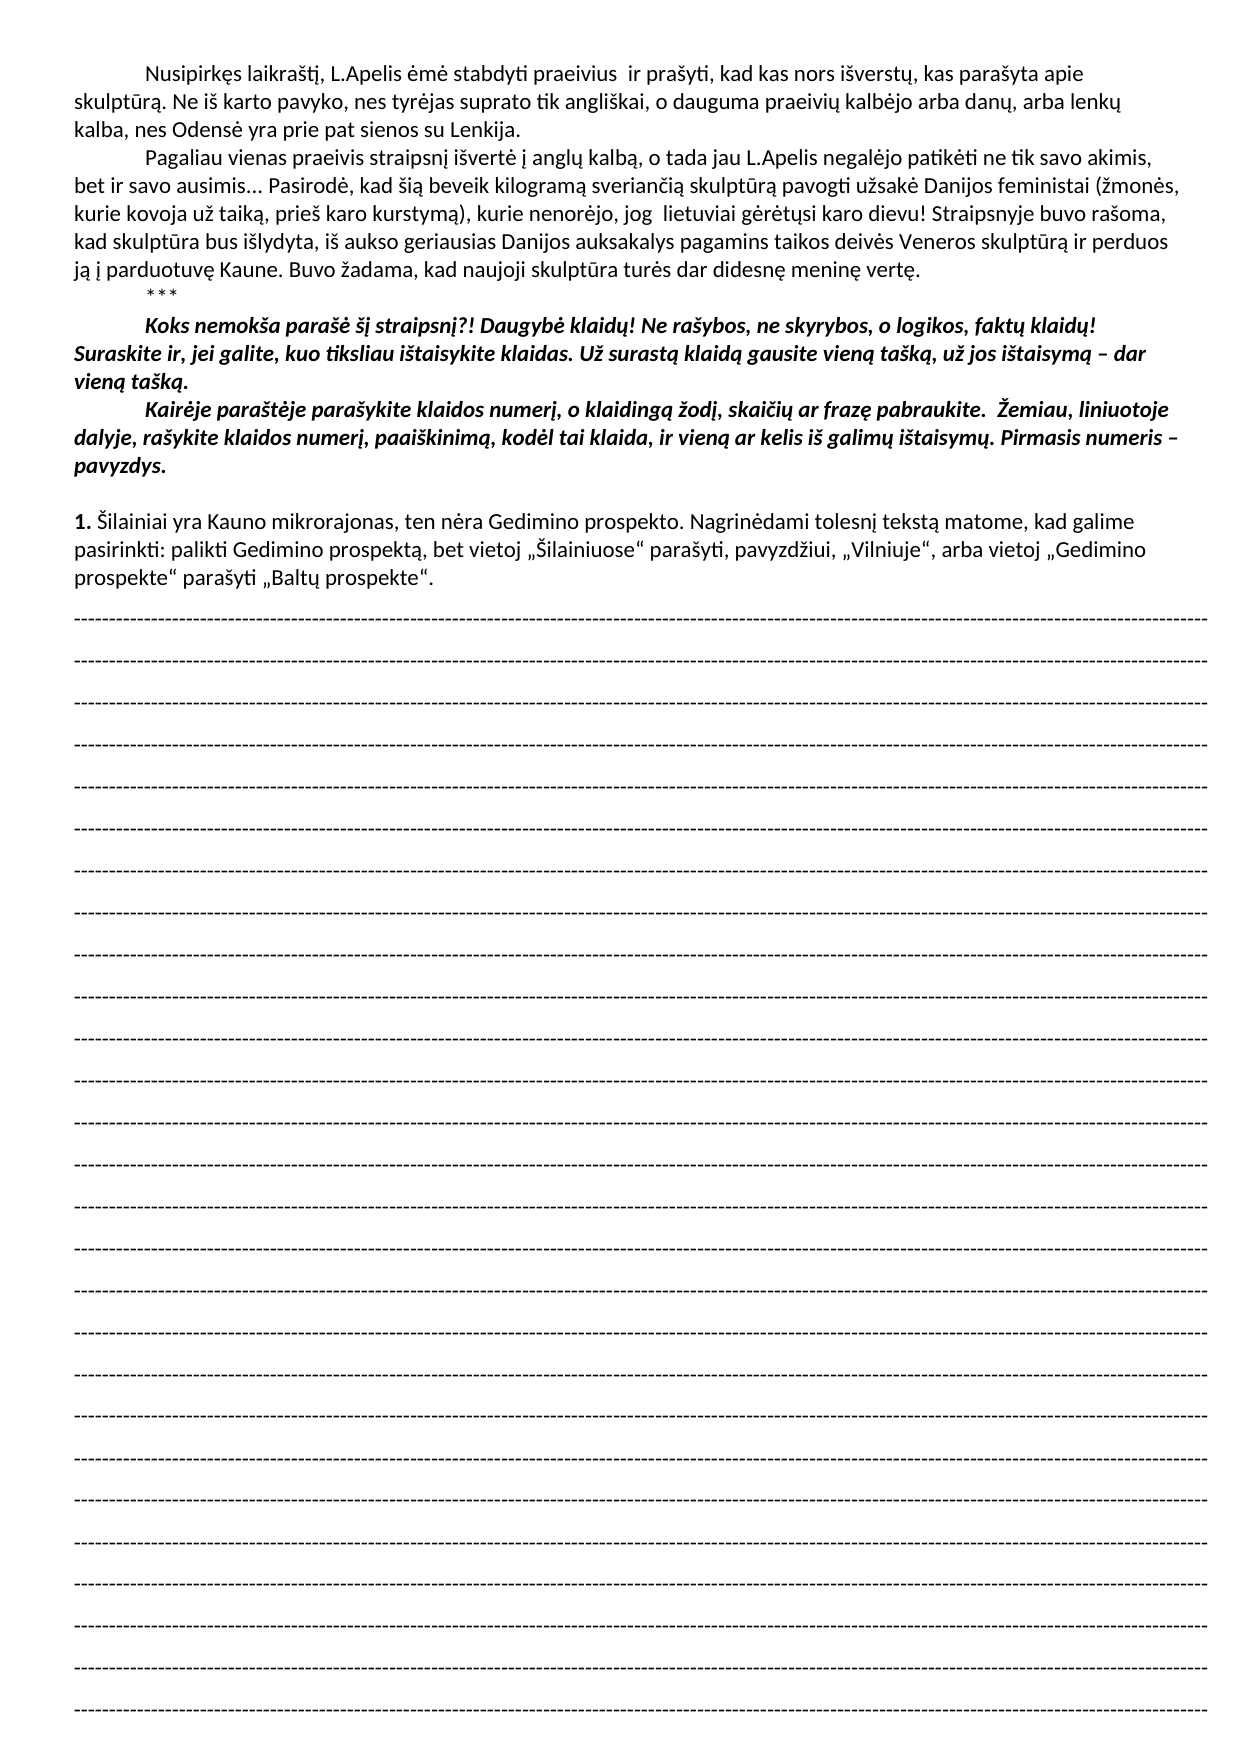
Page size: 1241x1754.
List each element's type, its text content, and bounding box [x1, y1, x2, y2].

text Koks nemokša parašė šį straipsnį?! Daugybė klaidų! Ne rašybos, ne skyrybos, o logikos, faktų klaidų! Suraskite ir, jei galite, kuo tiksliau ištaisykite klaidas. Už surastą klaidą gausite vieną tašką, už jos ištaisymą – dar vieną tašką. [74, 311, 1181, 395]
text Nusipirkęs laikraštį, L.Apelis ėmė stabdyti praeivius ir prašyti, kad kas nors išverstų, kas parašyta apie skulptūrą. Ne iš karto pavyko, nes tyrėjas suprato tik angliškai, o dauguma praeivių kalbėjo arba danų, arba lenkų kalba, nes Odensė yra prie pat sienos su Lenkija. [74, 59, 1181, 143]
text Pagaliau vienas praeivis straipsnį išvertė į anglų kalbą, o tada jau L.Apelis negalėjo patikėti ne tik savo akimis, bet ir savo ausimis... Pasirodė, kad šią beveik kilogramą sveriančią skulptūrą pavogti užsakė Danijos feministai (žmonės, kurie kovoja už taiką, prieš karo kurstymą), kurie nenorėjo, jog lietuviai gėrėtųsi karo dievu! Straipsnyje buvo rašoma, kad skulptūra bus išlydyta, iš aukso geriausias Danijos auksakalys pagamins taikos deivės Veneros skulptūrą ir perduos ją į parduotuvę Kaune. Buvo žadama, kad naujoji skulptūra turės dar didesnę meninę vertę. [74, 143, 1181, 283]
text *** [74, 283, 1181, 311]
text 1. Šilainiai yra Kauno mikrorajonas, ten nėra Gedimino prospekto. Nagrinėdami tolesnį tekstą matome, kad galime pasirinkti: palikti Gedimino prospektą, bet vietoj „Šilainiuose“ parašyti, pavyzdžiui, „Vilniuje“, arba vietoj „Gedimino prospekte“ parašyti „Baltų prospekte“. [74, 507, 1181, 592]
text Kairėje paraštėje parašykite klaidos numerį, o klaidingą žodį, skaičių ar frazę pabraukite. Žemiau, liniuotoje dalyje, rašykite klaidos numerį, paaiškinimą, kodėl tai klaida, ir vieną ar kelis iš galimų ištaisymų. Pirmasis numeris – pavyzdys. [74, 395, 1181, 479]
